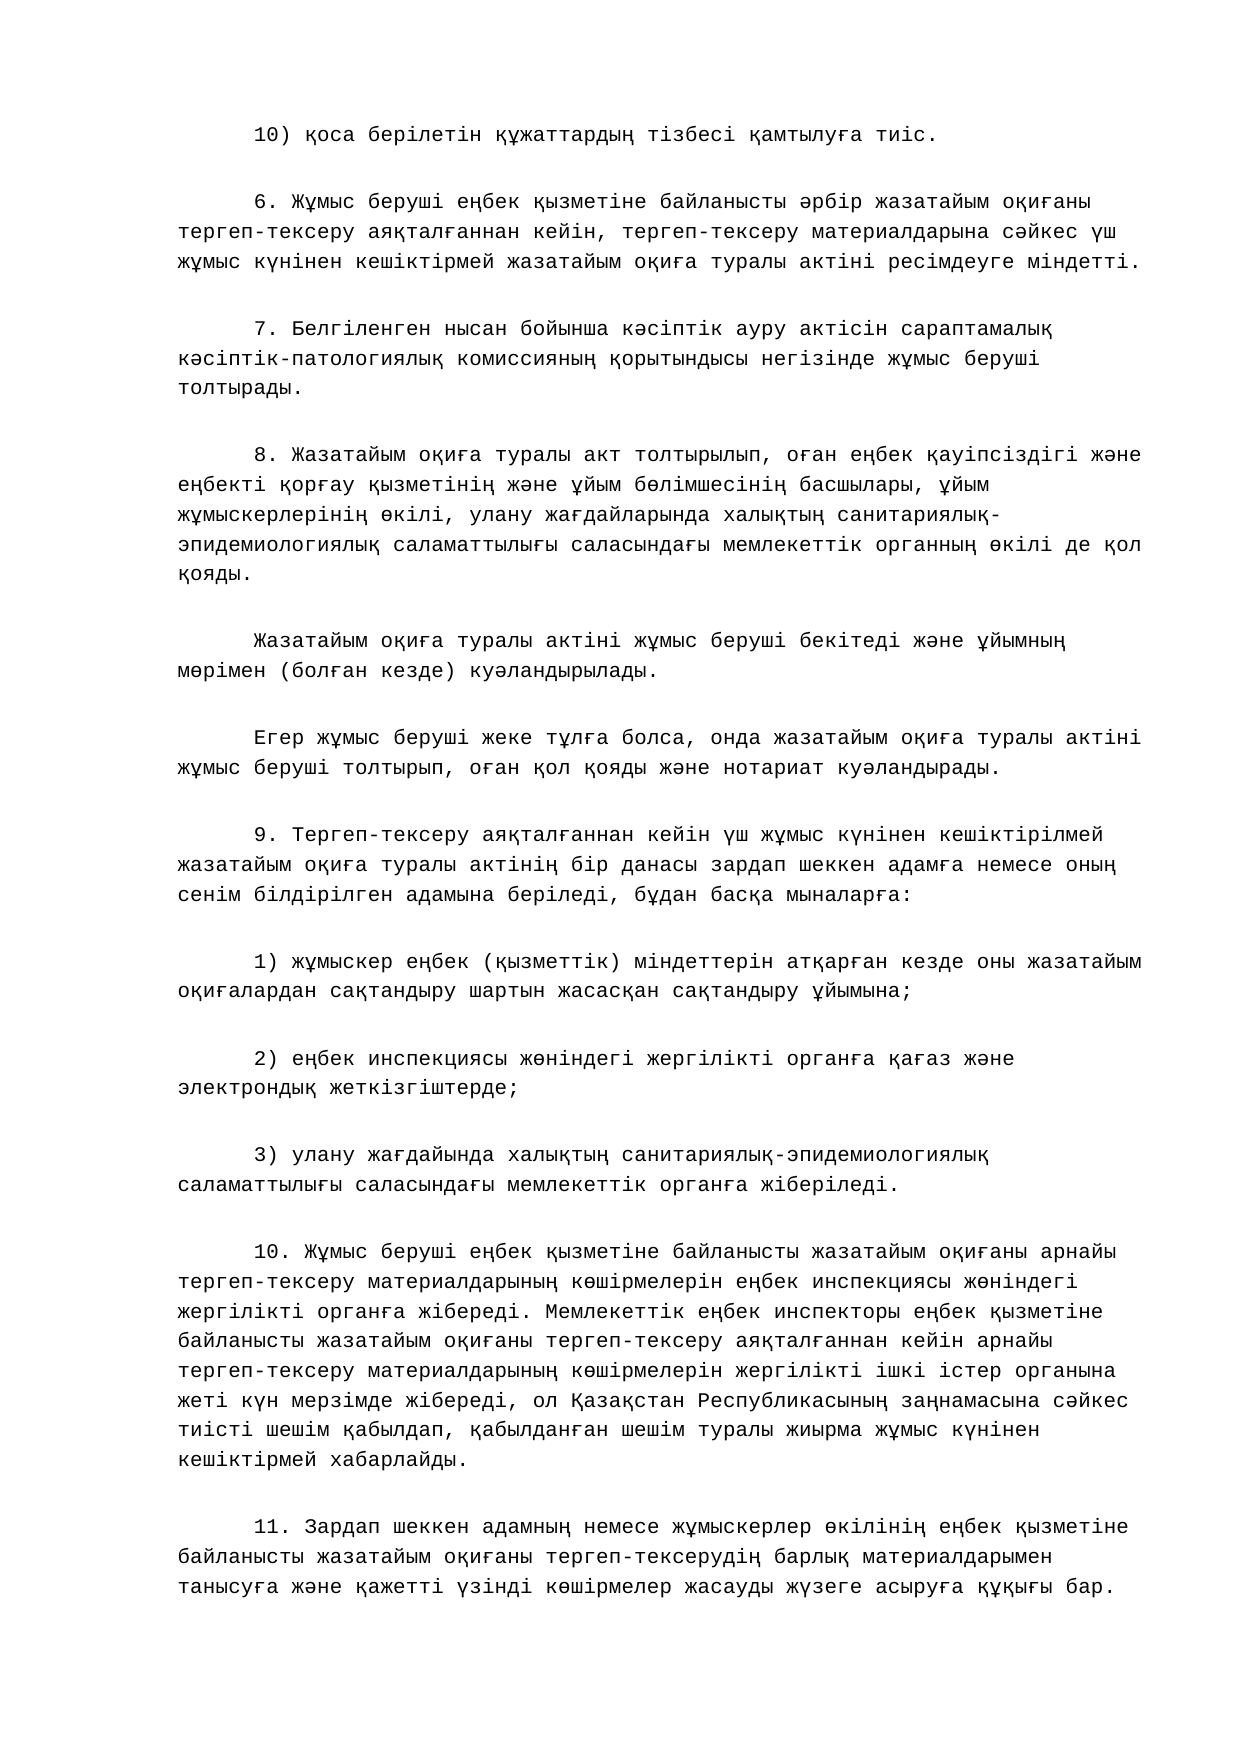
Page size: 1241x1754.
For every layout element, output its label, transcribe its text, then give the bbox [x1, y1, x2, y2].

text 9. Тергеп-тексеру аяқталғаннан кейін үш жұмыс күнінен кешіктірілмей жазатайым оқиға туралы актінің бір данасы зардап шеккен адамға немесе оның сенім білдірілген адамына беріледі, бұдан басқа мыналарға: [177, 818, 1152, 907]
text 10) қоса берілетін құжаттардың тізбесі қамтылуға тиіс. [177, 118, 1152, 148]
text 8. Жазатайым оқиға туралы акт толтырылып, оған еңбек қауіпсіздігі және еңбекті қорғау қызметінің және ұйым бөлімшесінің басшылары, ұйым жұмыскерлерінің өкілі, улану жағдайларында халықтың санитариялық-эпидемиологиялық саламаттылығы саласындағы мемлекеттік органның өкілі де қол қояды. [177, 438, 1152, 587]
text 2) еңбек инспекциясы жөніндегі жергілікті органға қағаз және электрондық жеткізгіштерде; [177, 1042, 1152, 1101]
text Жазатайым оқиға туралы актіні жұмыс беруші бекітеді және ұйымның мөрімен (болған кезде) куәландырылады. [177, 624, 1152, 684]
text 7. Белгіленген нысан бойынша кәсіптік ауру актісін сараптамалық кәсіптік-патологиялық комиссияның қорытындысы негізінде жұмыс беруші толтырады. [177, 312, 1152, 401]
text 6. Жұмыс беруші еңбек қызметіне байланысты әрбір жазатайым оқиғаны тергеп-тексеру аяқталғаннан кейін, тергеп-тексеру материалдарына сәйкес үш жұмыс күнінен кешіктірмей жазатайым оқиға туралы актіні ресімдеуге міндетті. [177, 185, 1152, 274]
text 11. Зардап шеккен адамның немесе жұмыскерлер өкілінің еңбек қызметіне байланысты жазатайым оқиғаны тергеп-тексерудің барлық материалдарымен танысуға және қажетті үзінді көшірмелер жасауды жүзеге асыруға құқығы бар. [177, 1510, 1152, 1599]
text Егер жұмыс беруші жеке тұлға болса, онда жазатайым оқиға туралы актіні жұмыс беруші толтырып, оған қол қояды және нотариат куәландырады. [177, 721, 1152, 781]
text 1) жұмыскер еңбек (қызметтік) міндеттерін атқарған кезде оны жазатайым оқиғалардан сақтандыру шартын жасасқан сақтандыру ұйымына; [177, 945, 1152, 1004]
text 3) улану жағдайында халықтың санитариялық-эпидемиологиялық саламаттылығы саласындағы мемлекеттік органға жіберіледі. [177, 1138, 1152, 1198]
text 10. Жұмыс беруші еңбек қызметіне байланысты жазатайым оқиғаны арнайы тергеп-тексеру материалдарының көшірмелерін еңбек инспекциясы жөніндегі жергілікті органға жібереді. Мемлекеттік еңбек инспекторы еңбек қызметіне байланысты жазатайым оқиғаны тергеп-тексеру аяқталғаннан кейін арнайы тергеп-тексеру материалдарының көшірмелерін жергілікті ішкі істер органына жеті күн мерзімде жібереді, ол Қазақстан Республикасының заңнамасына сәйкес тиісті шешім қабылдап, қабылданған шешім туралы жиырма жұмыс күнінен кешіктірмей хабарлайды. [177, 1235, 1152, 1473]
